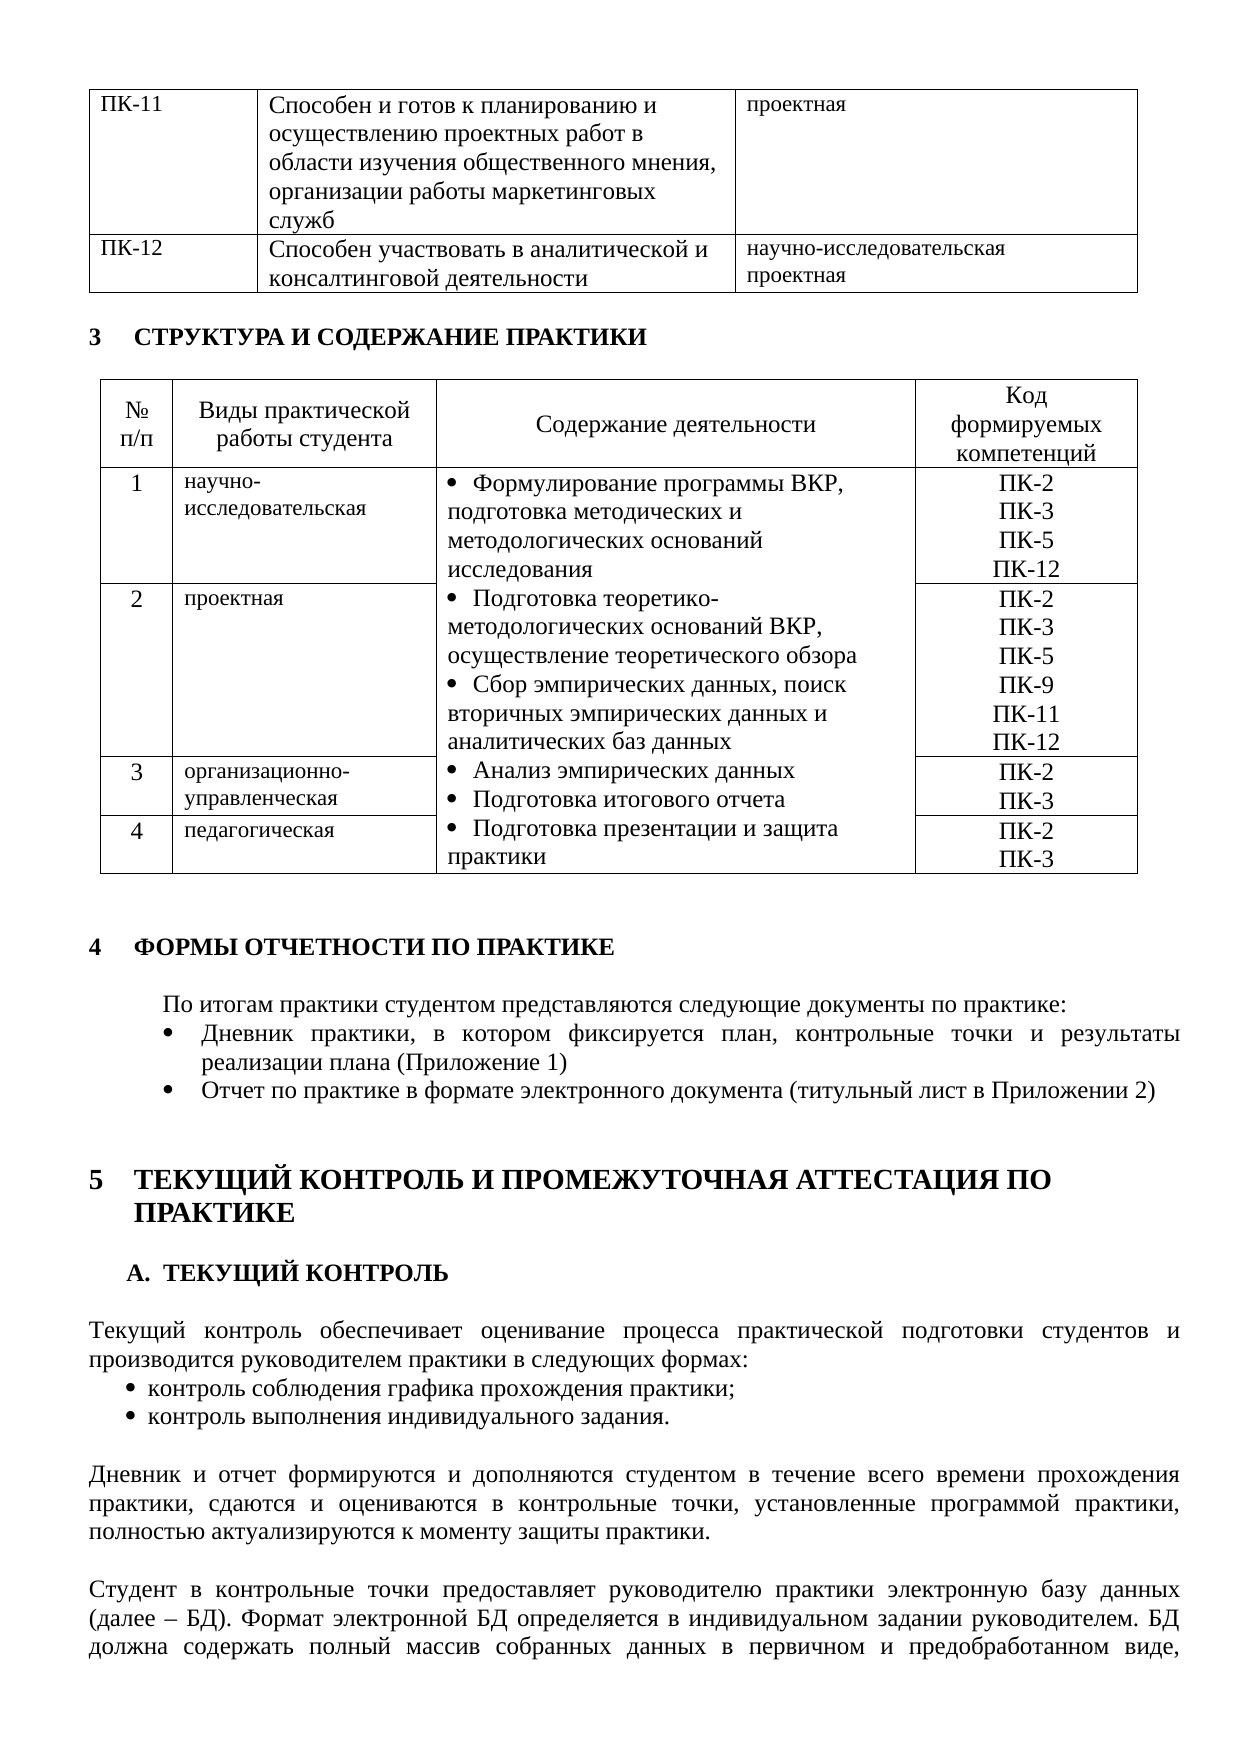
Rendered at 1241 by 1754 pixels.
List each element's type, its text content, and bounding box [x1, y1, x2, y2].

table_header Виды практической работы студента [173, 380, 436, 467]
table_cell педагогическая [173, 816, 436, 873]
list контроль выполнения индивидуального задания. [126, 1401, 1181, 1430]
table_cell ПК-2 ПК-3 ПК-5 ПК-9 ПК-11 ПК-12 [916, 584, 1137, 756]
subtitle Структура и содержание практики [89, 322, 1181, 351]
text По итогам практики студентом представляются следующие документы по практике: [89, 989, 1181, 1018]
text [89, 1574, 1181, 1660]
table_header Содержание деятельности [437, 380, 915, 467]
text А. ТЕКУЩИЙ КОНТРОЛЬ [89, 1258, 1181, 1286]
table_cell Формулирование программы ВКР, подготовка методических и методологических оснований исследования Подготовка теоретико-методологических оснований ВКР, осуществление теоретического обзора Сбор эмпирических данных, поиск вторичных эмпирических данных и аналитических баз данных Анализ эмпирических данных Подготовка итогового отчета Подготовка презентации и защита практики [437, 468, 915, 873]
table_cell научно-исследовательская [173, 468, 436, 583]
table_cell ПК-2 ПК-3 [916, 816, 1137, 873]
table_cell проектная [736, 90, 1137, 233]
table_cell 1 [101, 468, 172, 583]
table_cell Способен участвовать в аналитической и консалтинговой деятельности [258, 235, 735, 292]
table_cell 2 [101, 584, 172, 756]
list Дневник практики, в котором фиксируется план, контрольные точки и результаты реализации плана (Приложение 1) [164, 1018, 1181, 1076]
table_cell ПК-2 ПК-3 ПК-5 ПК-12 [916, 468, 1137, 583]
text Текущий контроль обеспечивает оценивание процесса практической подготовки студентов и производится руководителем практики в следующих формах: [89, 1315, 1181, 1373]
table_header Код формируемых компетенций [916, 380, 1137, 467]
table_cell 3 [101, 757, 172, 815]
table_cell организационно-управленческая [173, 757, 436, 815]
subtitle Формы отчетности по практике [89, 932, 1181, 961]
table_header № п/п [101, 380, 172, 467]
subtitle ТЕКУЩИЙ КОНТРОЛЬ И промежуточная аттестация по практике [89, 1162, 1181, 1229]
table_cell научно-исследовательская проектная [736, 235, 1137, 292]
table_cell ПК-12 [90, 235, 257, 292]
list контроль соблюдения графика прохождения практики; [126, 1373, 1181, 1401]
table_cell ПК-11 [90, 90, 257, 233]
table_cell 4 [101, 816, 172, 873]
table_cell проектная [173, 584, 436, 756]
list Отчет по практике в формате электронного документа (титульный лист в Приложении 2) [164, 1076, 1181, 1104]
table_cell Способен и готов к планированию и осуществлению проектных работ в области изучения общественного мнения, организации работы маркетинговых служб [258, 90, 735, 233]
table_cell ПК-2 ПК-3 [916, 757, 1137, 815]
text Дневник и отчет формируются и дополняются студентом в течение всего времени прохождения практики, сдаются и оцениваются в контрольные точки, установленные программой практики, полностью актуализируются к моменту защиты практики. [89, 1459, 1181, 1545]
